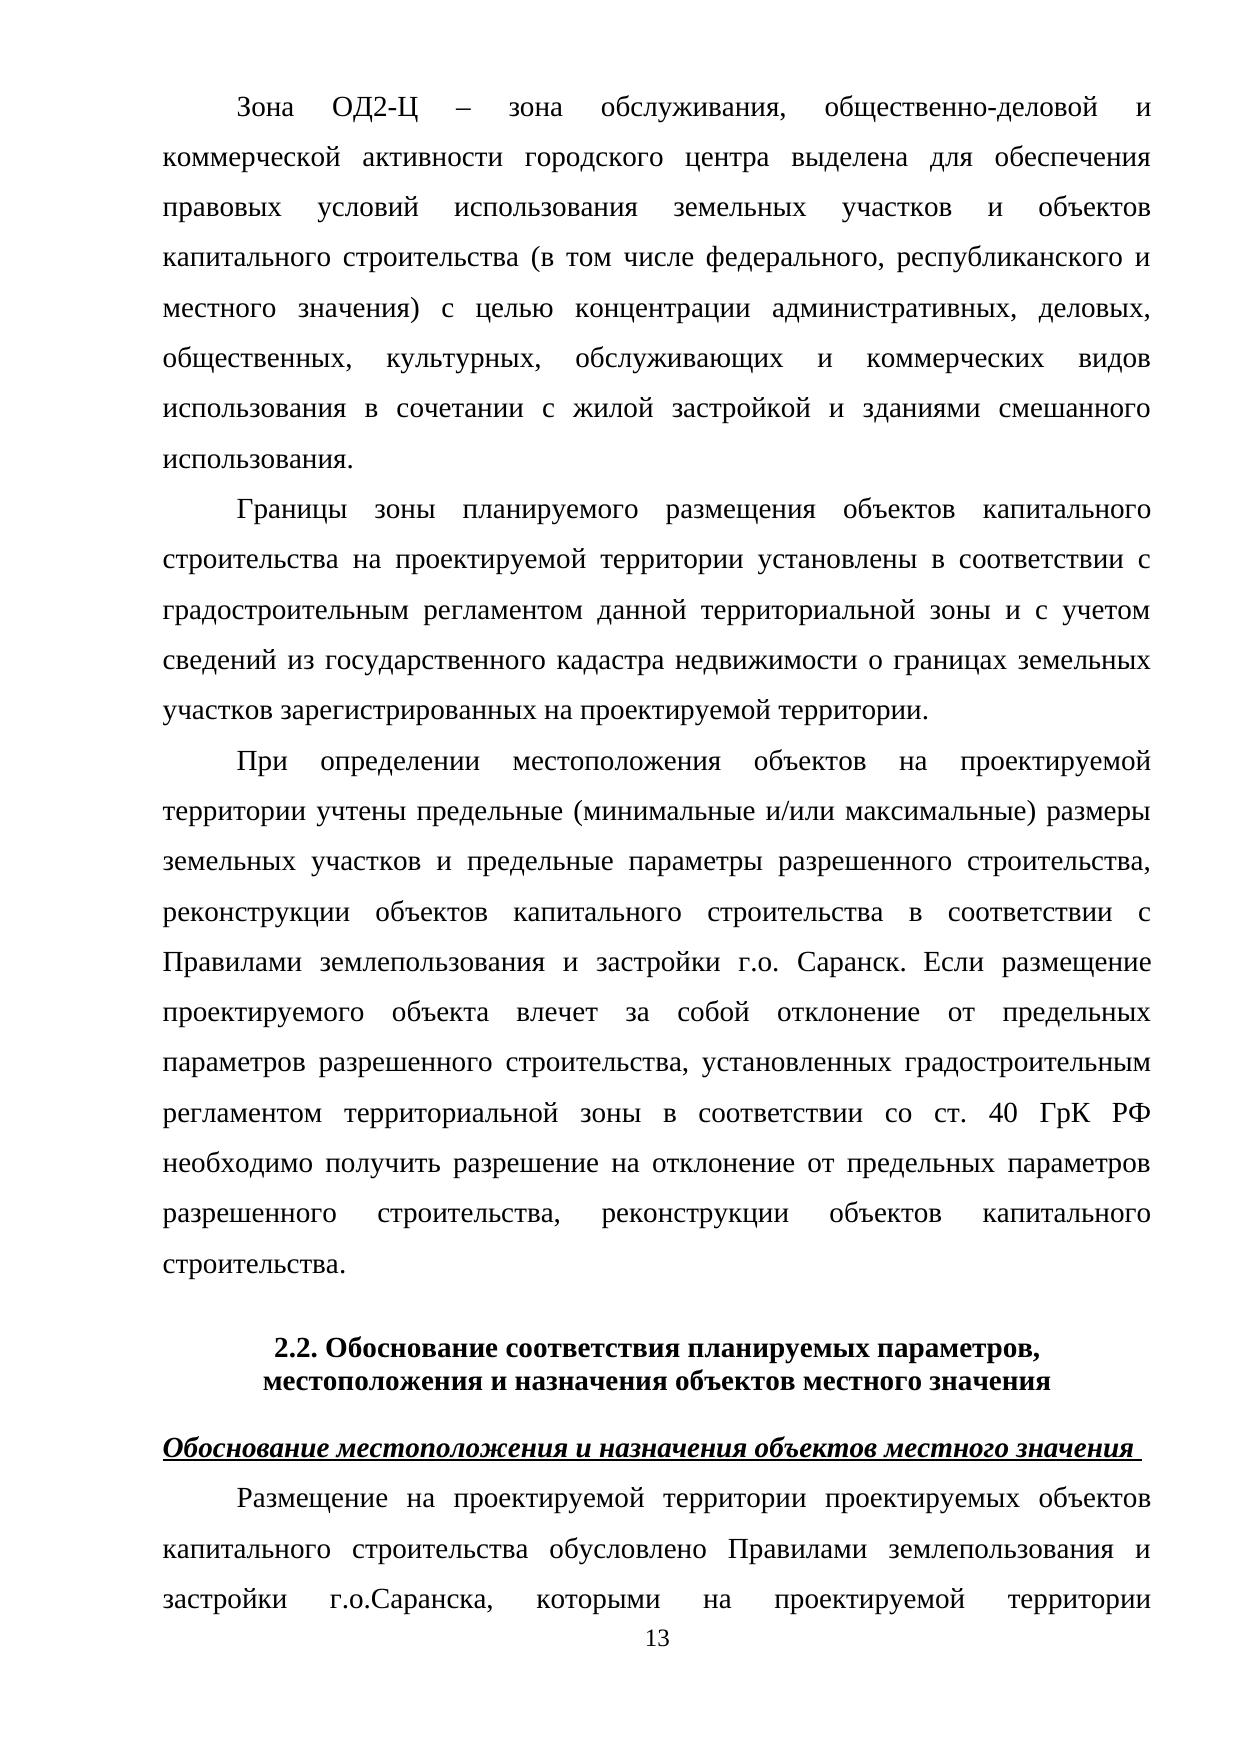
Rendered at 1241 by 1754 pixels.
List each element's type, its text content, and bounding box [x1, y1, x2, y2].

text Обоснование местоположения и назначения объектов местного значения [162, 1430, 1152, 1464]
text Зона ОД2-Ц – зона обслуживания, общественно-деловой и коммерческой активности городского центра выделена для обеспечения правовых условий использования земельных участков и объектов капитального строительства (в том числе федерального, республиканского и местного значения) с целью концентрации административных, деловых, общественных, культурных, обслуживающих и коммерческих видов использования в сочетании с жилой застройкой и зданиями смешанного использования. [162, 89, 1152, 474]
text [162, 1481, 1152, 1615]
text 2.2. Обоснование соответствия планируемых параметров, [162, 1330, 1152, 1363]
text Границы зоны планируемого размещения объектов капитального строительства на проектируемой территории установлены в соответствии с градостроительным регламентом данной территориальной зоны и с учетом сведений из государственного кадастра недвижимости о границах земельных участков зарегистрированных на проектируемой территории. [162, 491, 1152, 726]
text местоположения и назначения объектов местного значения [162, 1363, 1152, 1397]
text При определении местоположения объектов на проектируемой территории учтены предельные (минимальные и/или максимальные) размеры земельных участков и предельные параметры разрешенного строительства, реконструкции объектов капитального строительства в соответствии с Правилами землепользования и застройки г.о. Саранск. Если размещение проектируемого объекта влечет за собой отклонение от предельных параметров разрешенного строительства, установленных градостроительным регламентом территориальной зоны в соответствии со ст. 40 ГрК РФ необходимо получить разрешение на отклонение от предельных параметров разрешенного строительства, реконструкции объектов капитального строительства. [162, 743, 1152, 1279]
